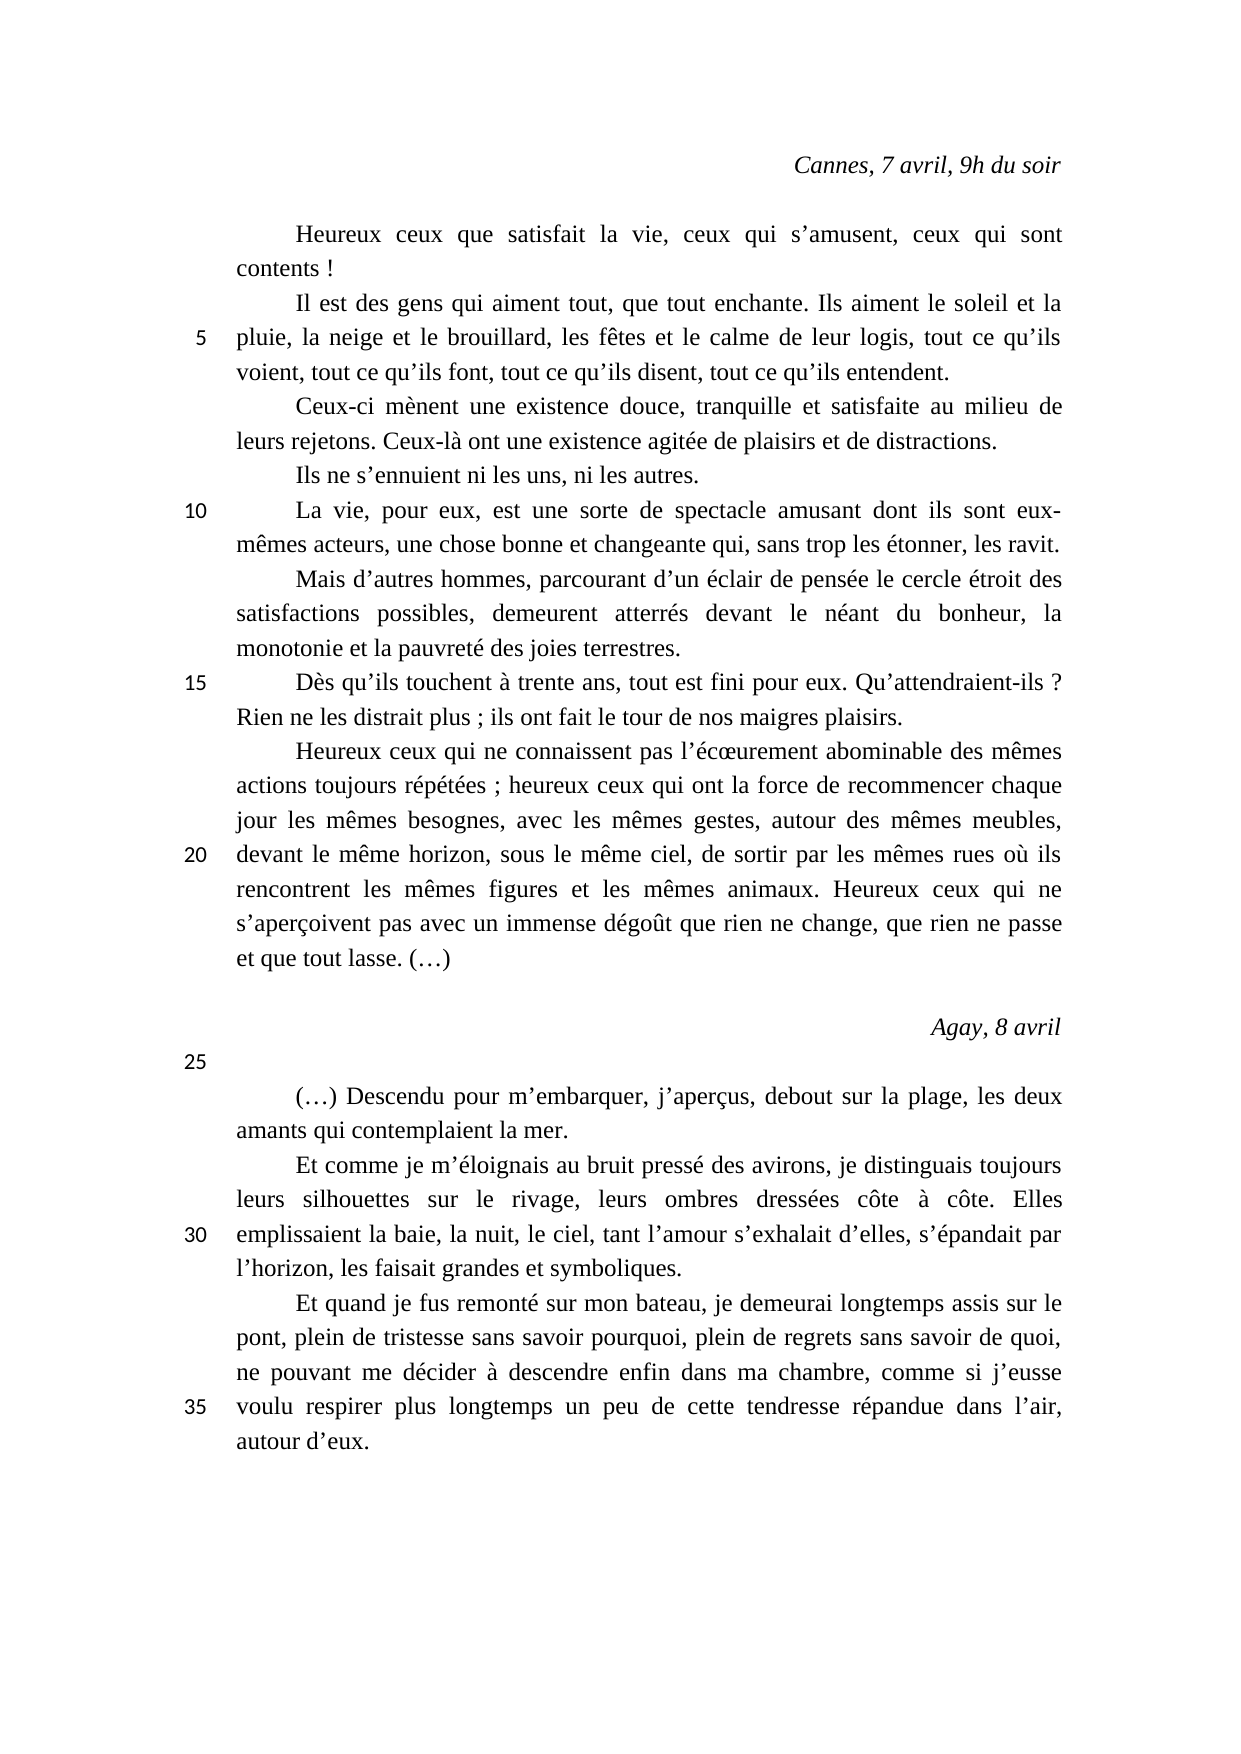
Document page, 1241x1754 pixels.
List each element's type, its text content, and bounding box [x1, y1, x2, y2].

text Heureux ceux que satisfait la vie, ceux qui s’amusent, ceux qui sont contents ! [236, 219, 1063, 282]
text Ceux-ci mènent une existence douce, tranquille et satisfaite au milieu de leurs rejetons. Ceux-là ont une existence agitée de plaisirs et de distractions. [236, 391, 1063, 454]
text Et comme je m’éloignais au bruit pressé des avirons, je distinguais toujours leurs silhouettes sur le rivage, leurs ombres dressées côte à côte. Elles emplissaient la baie, la nuit, le ciel, tant l’amour s’exhalait d’elles, s’épandait par l’horizon, les faisait grandes et symboliques. [236, 1150, 1063, 1282]
text Ils ne s’ennuient ni les uns, ni les autres. [236, 460, 1063, 489]
text Agay, 8 avril [236, 1012, 1063, 1041]
text Mais d’autres hommes, parcourant d’un éclair de pensée le cercle étroit des satisfactions possibles, demeurent atterrés devant le néant du bonheur, la monotonie et la pauvreté des joies terrestres. [236, 564, 1063, 661]
text Cannes, 7 avril, 9h du soir [236, 150, 1063, 179]
text Il est des gens qui aiment tout, que tout enchante. Ils aiment le soleil et la pluie, la neige et le brouillard, les fêtes et le calme de leur logis, tout ce qu’ils voient, tout ce qu’ils font, tout ce qu’ils disent, tout ce qu’ils entendent. [236, 288, 1063, 386]
text Dès qu’ils touchent à trente ans, tout est fini pour eux. Qu’attendraient-ils ? Rien ne les distrait plus ; ils ont fait le tour de nos maigres plaisirs. [236, 667, 1063, 730]
text Et quand je fus remonté sur mon bateau, je demeurai longtemps assis sur le pont, plein de tristesse sans savoir pourquoi, plein de regrets sans savoir de quoi, ne pouvant me décider à descendre enfin dans ma chambre, comme si j’eusse voulu respirer plus longtemps un peu de cette tendresse répandue dans l’air, autour d’eux. [236, 1288, 1063, 1454]
text (…) Descendu pour m’embarquer, j’aperçus, debout sur la plage, les deux amants qui contemplaient la mer. [236, 1081, 1063, 1144]
text La vie, pour eux, est une sorte de spectacle amusant dont ils sont eux-mêmes acteurs, une chose bonne et changeante qui, sans trop les étonner, les ravit. [236, 495, 1063, 558]
text Heureux ceux qui ne connaissent pas l’écœurement abominable des mêmes actions toujours répétées ; heureux ceux qui ont la force de recommencer chaque jour les mêmes besognes, avec les mêmes gestes, autour des mêmes meubles, devant le même horizon, sous le même ciel, de sortir par les mêmes rues où ils rencontrent les mêmes figures et les mêmes animaux. Heureux ceux qui ne s’aperçoivent pas avec un immense dégoût que rien ne change, que rien ne passe et que tout lasse. (…) [236, 736, 1063, 972]
